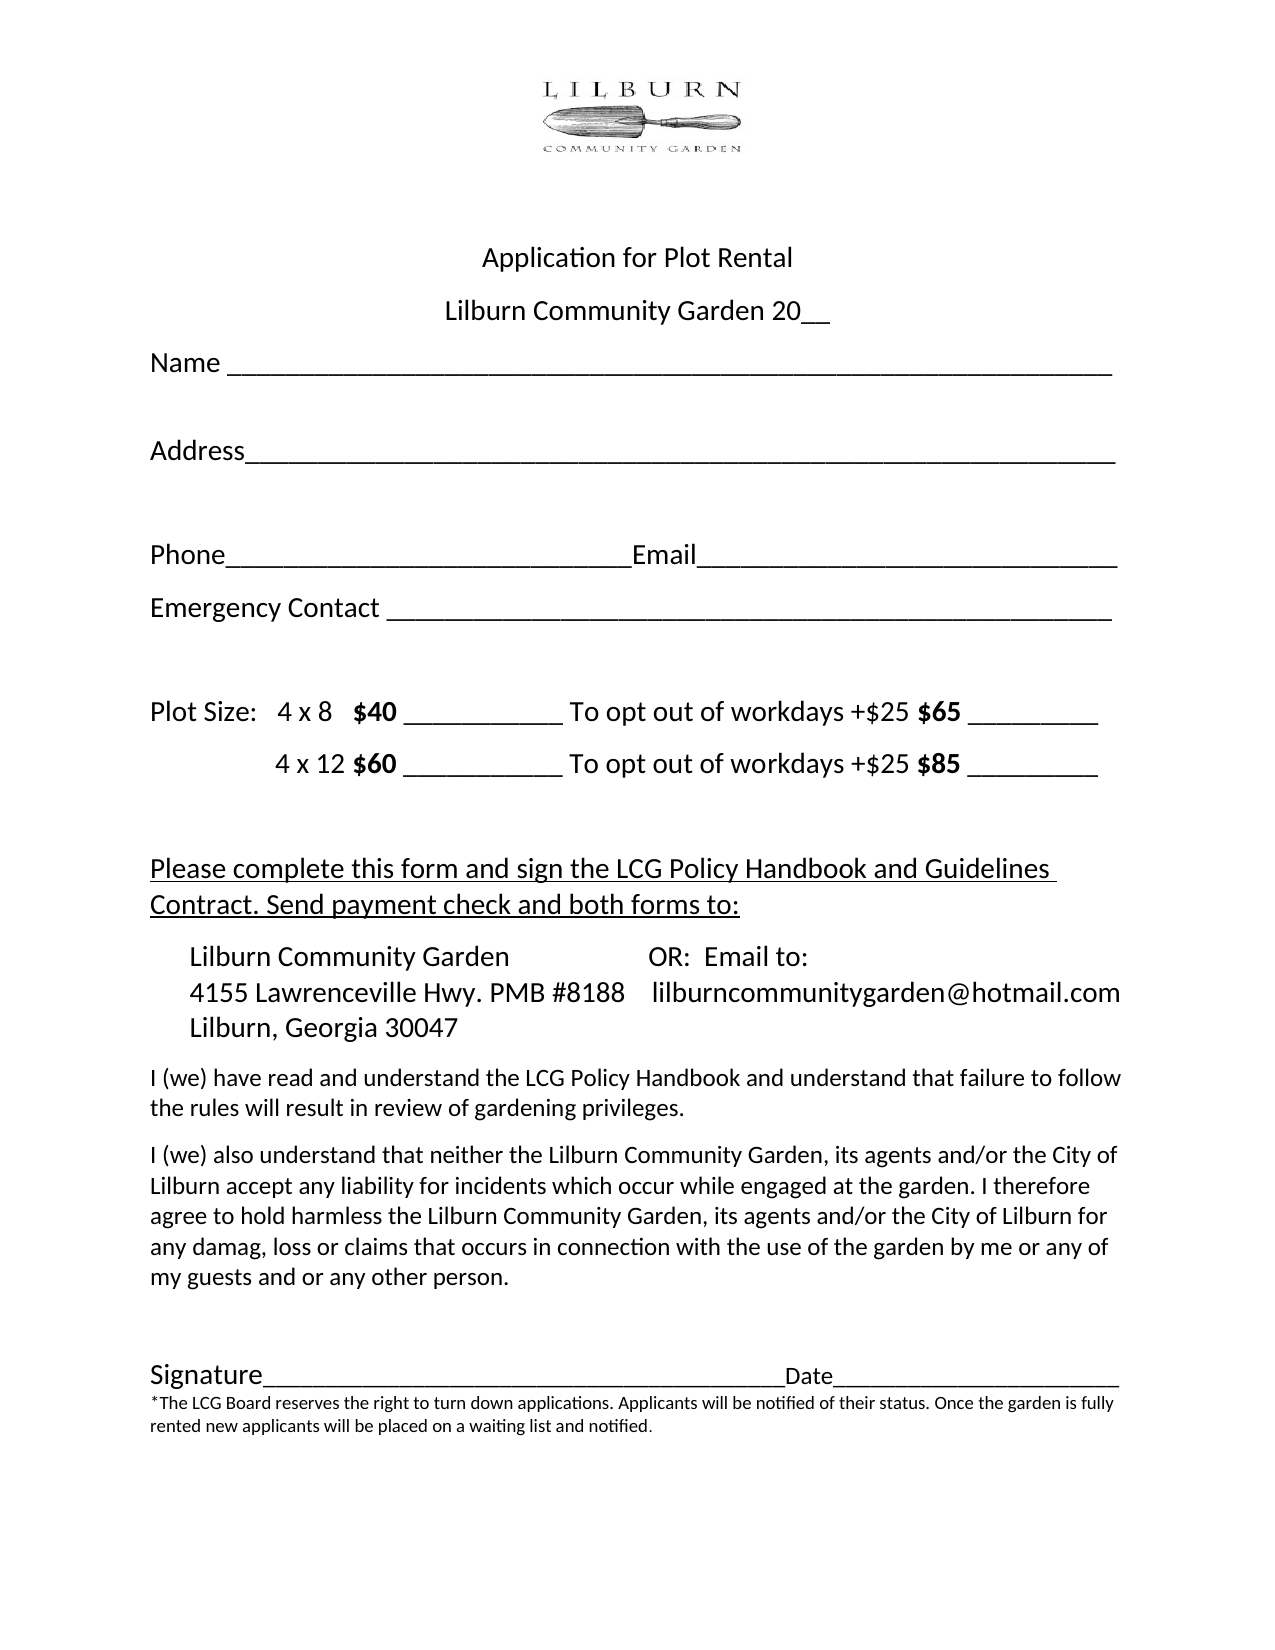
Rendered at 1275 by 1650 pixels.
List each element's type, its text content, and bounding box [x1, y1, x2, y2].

text Emergency Contact __________________________________________________ [150, 589, 1125, 624]
text Plot Size: 4 x 8 $40 ___________ To opt out of workdays +$25 $65 _________ [150, 693, 1125, 729]
text Signature__________________________________________Date_______________________ *The LCG Board reserves the right to turn down applications. Applicants will be notified of their status. Once the garden is fully rented new applicants will be placed on a waiting list and notified. [150, 1356, 1125, 1437]
text I (we) also understand that neither the Lilburn Community Garden, its agents and/or the City of Lilburn accept any liability for incidents which occur while engaged at the garden. I therefore agree to hold harmless the Lilburn Community Garden, its agents and/or the City of Lilburn for any damag, loss or claims that occurs in connection with the use of the garden by me or any of my guests and or any other person. [150, 1139, 1125, 1292]
text Lilburn Community Garden OR: Email to: 4155 Lawrenceville Hwy. PMB #8188 lilburncommunitygarden@hotmail.com Lilburn, Georgia 30047 [150, 938, 1125, 1045]
text Address____________________________________________________________ [150, 432, 1125, 467]
text 4 x 12 $60 ___________ To opt out of workdays +$25 $85 _________ [150, 746, 1125, 781]
text Lilburn Community Garden 20__ [150, 292, 1125, 327]
picture [503, 49, 782, 183]
text Phone____________________________Email_____________________________ [150, 536, 1125, 572]
text Application for Plot Rental [150, 239, 1125, 275]
text Name _____________________________________________________________ [150, 344, 1125, 379]
text Please complete this form and sign the LCG Policy Handbook and Guidelines Contract. Send payment check and both forms to: [150, 850, 1125, 921]
text I (we) have read and understand the LCG Policy Handbook and understand that failure to follow the rules will result in review of gardening privileges. [150, 1062, 1125, 1123]
